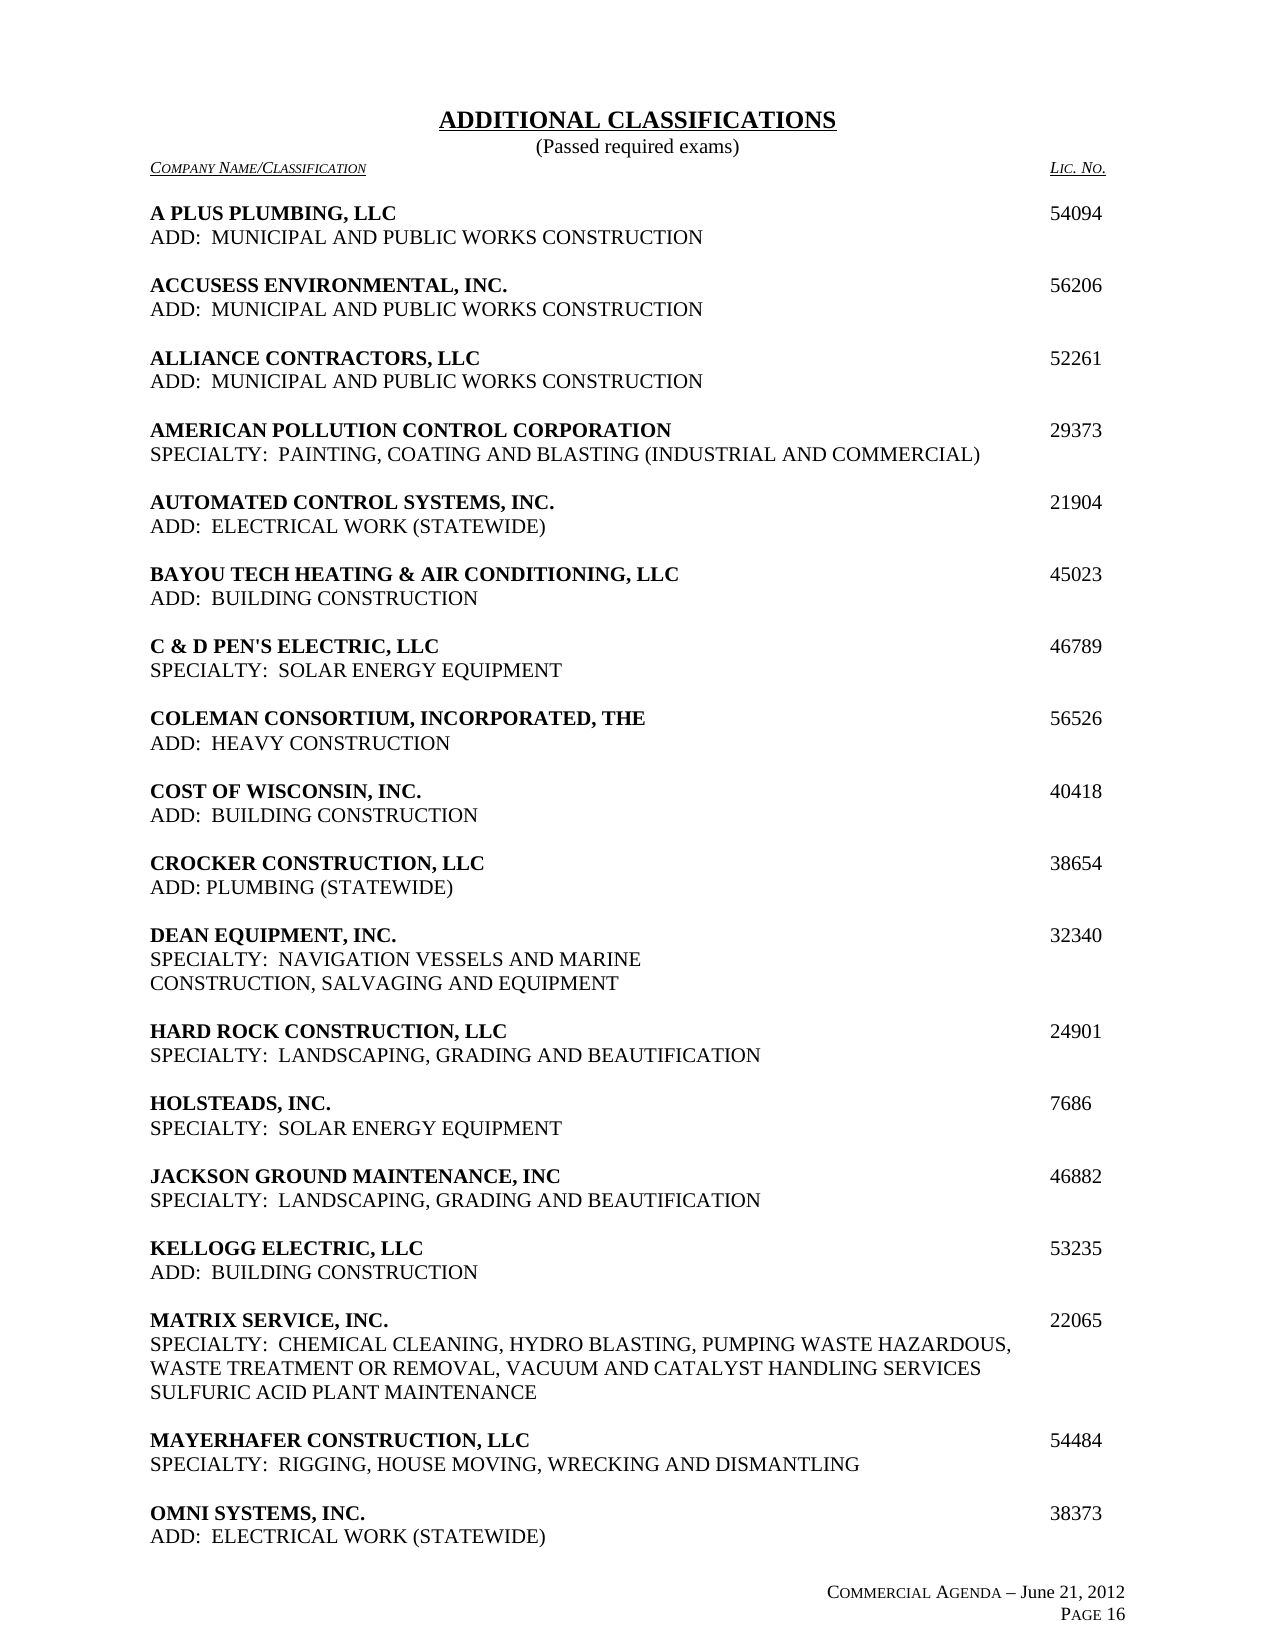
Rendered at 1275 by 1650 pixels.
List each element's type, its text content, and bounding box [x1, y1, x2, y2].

text ACCUSESS ENVIRONMENTAL, INC. 56206 [150, 273, 1125, 297]
text WASTE TREATMENT OR REMOVAL, VACUUM AND CATALYST HANDLING SERVICES [150, 1356, 1125, 1380]
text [150, 1452, 1125, 1476]
text ADD: MUNICIPAL AND PUBLIC WORKS CONSTRUCTION [150, 369, 1125, 393]
text ADD: MUNICIPAL AND PUBLIC WORKS CONSTRUCTION [150, 297, 1125, 321]
text (Passed required exams) [150, 134, 1125, 158]
text SPECIALTY: NAVIGATION VESSELS AND MARINE [150, 947, 1125, 971]
text SULFURIC ACID PLANT MAINTENANCE [150, 1380, 1125, 1404]
text CROCKER CONSTRUCTION, LLC 38654 [150, 851, 1125, 875]
text SPECIALTY: LANDSCAPING, GRADING AND BEAUTIFICATION [150, 1043, 1125, 1067]
text Additional classifications [150, 105, 1125, 134]
text OMNI SYSTEMS, INC. 38373 [150, 1500, 1125, 1524]
text BAYOU TECH HEATING & AIR CONDITIONING, LLC 45023 [150, 562, 1125, 586]
text ADD: BUILDING CONSTRUCTION [150, 803, 1125, 827]
text AUTOMATED CONTROL SYSTEMS, INC. 21904 [150, 490, 1125, 514]
text COLEMAN CONSORTIUM, INCORPORATED, THE 56526 [150, 706, 1125, 730]
text KELLOGG ELECTRIC, LLC 53235 [150, 1236, 1125, 1260]
text MAYERHAFER CONSTRUCTION, LLC 54484 [150, 1428, 1125, 1452]
text HARD ROCK CONSTRUCTION, LLC 24901 [150, 1019, 1125, 1043]
text ADD: ELECTRICAL WORK (STATEWIDE) [150, 514, 1125, 538]
text ADD: ELECTRICAL WORK (STATEWIDE) [150, 1524, 1125, 1548]
text ALLIANCE CONTRACTORS, LLC 52261 [150, 345, 1125, 369]
text ADD: HEAVY CONSTRUCTION [150, 730, 1125, 754]
text SPECIALTY: SOLAR ENERGY EQUIPMENT [150, 658, 1125, 682]
text C & D PEN'S ELECTRIC, LLC 46789 [150, 634, 1125, 658]
text SPECIALTY: LANDSCAPING, GRADING AND BEAUTIFICATION [150, 1188, 1125, 1212]
text SPECIALTY: CHEMICAL CLEANING, HYDRO BLASTING, PUMPING WASTE HAZARDOUS, [150, 1332, 1125, 1356]
text COST OF WISCONSIN, INC. 40418 [150, 778, 1125, 803]
text DEAN EQUIPMENT, INC. 32340 [150, 923, 1125, 947]
text SPECIALTY: PAINTING, COATING AND BLASTING (INDUSTRIAL AND COMMERCIAL) [150, 442, 1125, 466]
text ADD: BUILDING CONSTRUCTION [150, 586, 1125, 610]
text AMERICAN POLLUTION CONTROL CORPORATION 29373 [150, 418, 1125, 442]
text Company Name/Classification Lic. No. [150, 158, 1125, 177]
text ADD: BUILDING CONSTRUCTION [150, 1260, 1125, 1284]
text ADD: PLUMBING (STATEWIDE) [150, 875, 1125, 899]
text ADD: MUNICIPAL AND PUBLIC WORKS CONSTRUCTION [150, 225, 1125, 249]
text HOLSTEADS, INC. 7686 [150, 1091, 1125, 1115]
text CONSTRUCTION, SALVAGING AND EQUIPMENT [150, 971, 1125, 995]
text A PLUS PLUMBING, LLC 54094 [150, 201, 1125, 225]
text MATRIX SERVICE, INC. 22065 [150, 1308, 1125, 1332]
text JACKSON GROUND MAINTENANCE, INC 46882 [150, 1163, 1125, 1188]
text SPECIALTY: SOLAR ENERGY EQUIPMENT [150, 1115, 1125, 1139]
